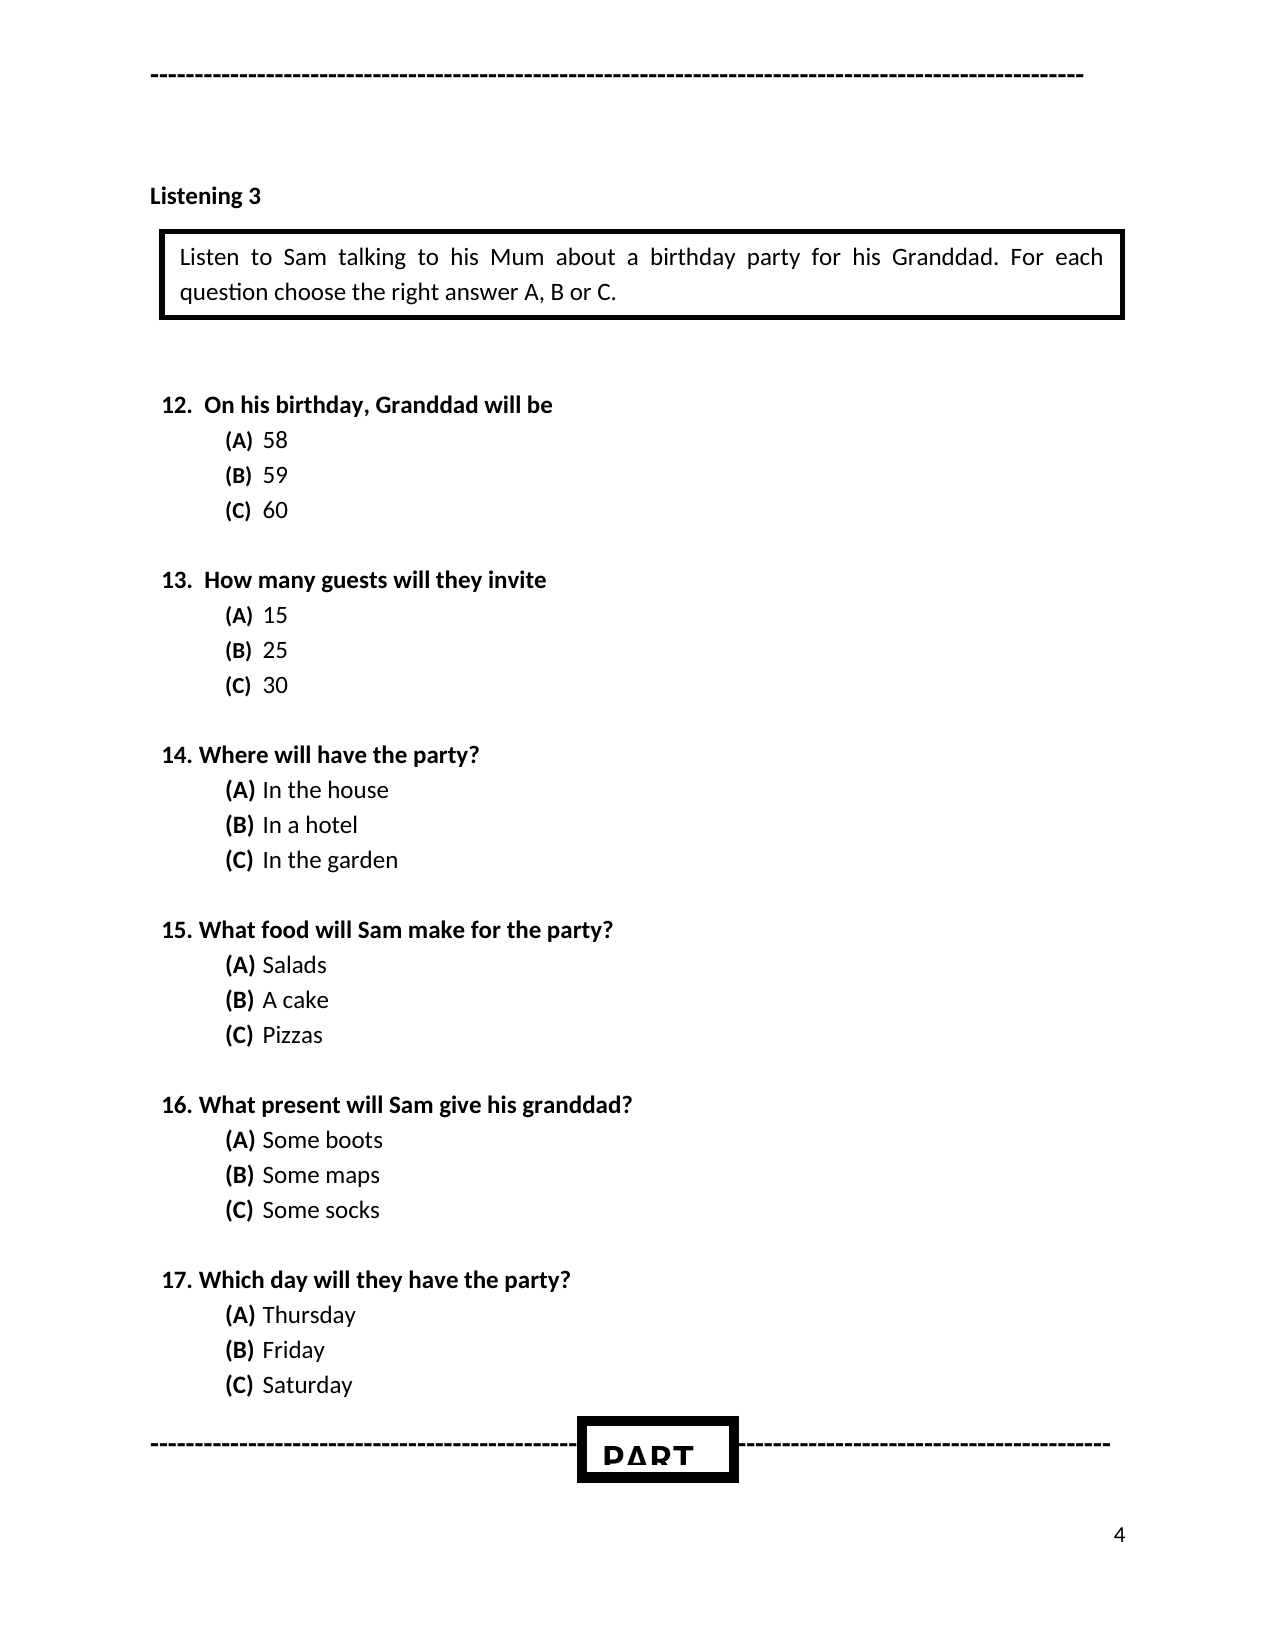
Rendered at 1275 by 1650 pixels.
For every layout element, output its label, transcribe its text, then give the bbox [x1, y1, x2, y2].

list Some maps [225, 1159, 1125, 1189]
list Thursday [225, 1299, 1125, 1329]
text ------------------------------------------------------------------------------------------------------------ [739, 1425, 1125, 1461]
list 58 [225, 424, 1125, 454]
list Where will have the party? [161, 739, 1125, 769]
list 25 [225, 634, 1125, 664]
text Listening 3 [150, 180, 1125, 210]
list In the house [225, 774, 1125, 804]
list A cake [225, 984, 1125, 1014]
list Some boots [225, 1124, 1125, 1154]
list Saturday [225, 1369, 1125, 1399]
list On his birthday, Granddad will be [161, 389, 1125, 419]
list 59 [225, 459, 1125, 489]
list Salads [225, 949, 1125, 979]
list Some socks [225, 1194, 1125, 1224]
text ------------------------------------------------------------------------------------------------------------ [150, 1425, 577, 1461]
list What present will Sam give his granddad? [161, 1089, 1125, 1119]
list 15 [225, 599, 1125, 629]
list 60 [225, 494, 1125, 524]
list Which day will they have the party? [161, 1264, 1125, 1294]
text --------------------------------------------------------------------------------------------------------- [150, 56, 1125, 92]
list In the garden [225, 844, 1125, 874]
list Pizzas [225, 1019, 1125, 1049]
list What food will Sam make for the party? [161, 914, 1125, 944]
list Friday [225, 1334, 1125, 1364]
list How many guests will they invite [161, 564, 1125, 594]
list In a hotel [225, 809, 1125, 839]
list 30 [225, 669, 1125, 699]
